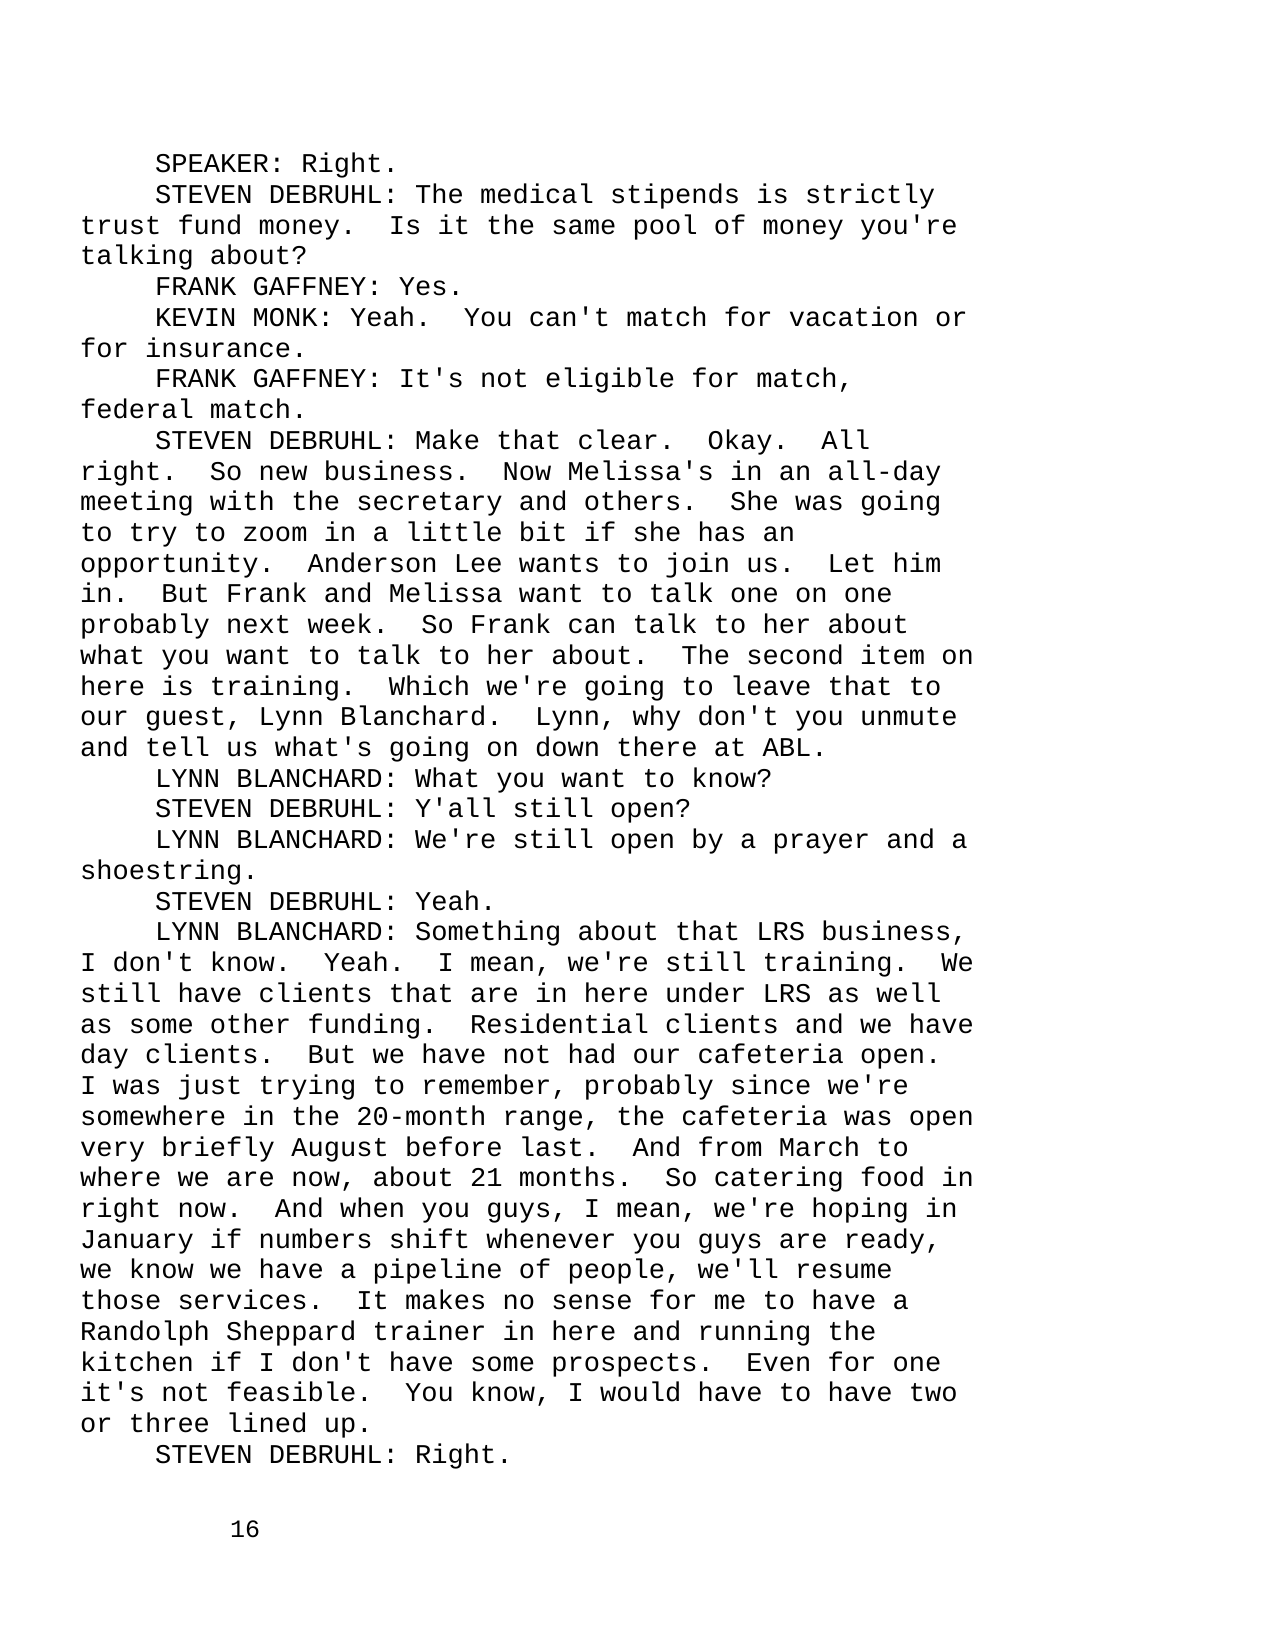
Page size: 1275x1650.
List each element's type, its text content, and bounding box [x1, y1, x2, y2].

text STEVEN DEBRUHL: Make that clear. Okay. All right. So new business. Now Melissa's in an all-day meeting with the secretary and others. She was going to try to zoom in a little bit if she has an opportunity. Anderson Lee wants to join us. Let him in. But Frank and Melissa want to talk one on one probably next week. So Frank can talk to her about what you want to talk to her about. The second item on here is training. Which we're going to leave that to our guest, Lynn Blanchard. Lynn, why don't you unmute and tell us what's going on down there at ABL. [80, 427, 979, 764]
text FRANK GAFFNEY: Yes. [80, 273, 979, 304]
text STEVEN DEBRUHL: Yeah. [80, 887, 979, 918]
text FRANK GAFFNEY: It's not eligible for match, federal match. [80, 365, 979, 427]
text LYNN BLANCHARD: Something about that LRS business, I don't know. Yeah. I mean, we're still training. We still have clients that are in here under LRS as well as some other funding. Residential clients and we have day clients. But we have not had our cafeteria open. I was just trying to remember, probably since we're somewhere in the 20-month range, the cafeteria was open very briefly August before last. And from March to where we are now, about 21 months. So catering food in right now. And when you guys, I mean, we're hoping in January if numbers shift whenever you guys are ready, we know we have a pipeline of people, we'll resume those services. It makes no sense for me to have a Randolph Sheppard trainer in here and running the kitchen if I don't have some prospects. Even for one it's not feasible. You know, I would have to have two or three lined up. [80, 918, 979, 1441]
text STEVEN DEBRUHL: Right. [80, 1441, 979, 1471]
text STEVEN DEBRUHL: The medical stipends is strictly trust fund money. Is it the same pool of money you're talking about? [80, 181, 979, 273]
text SPEAKER: Right. [80, 150, 979, 181]
text KEVIN MONK: Yeah. You can't match for vacation or for insurance. [80, 304, 979, 365]
text LYNN BLANCHARD: We're still open by a prayer and a shoestring. [80, 826, 979, 887]
text LYNN BLANCHARD: What you want to know? [80, 764, 979, 795]
text STEVEN DEBRUHL: Y'all still open? [80, 795, 979, 826]
